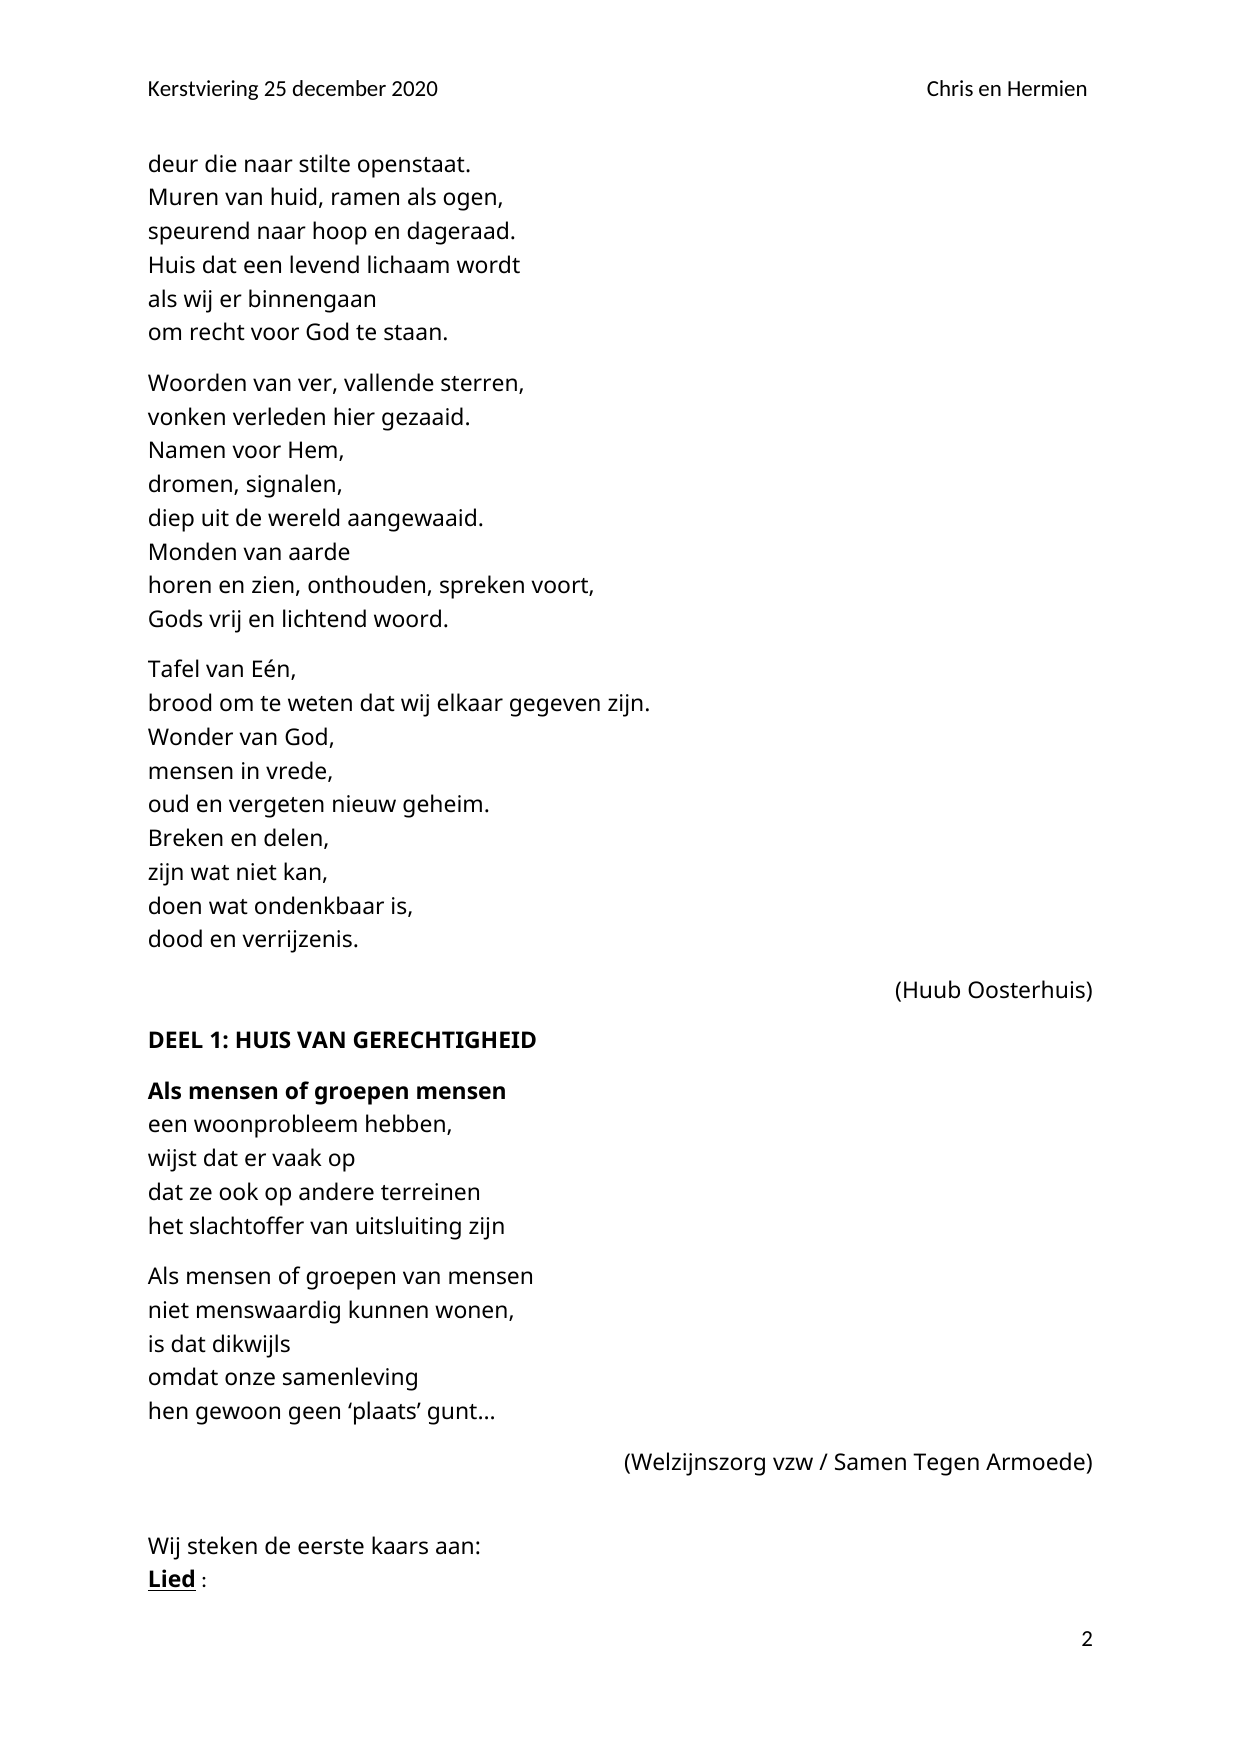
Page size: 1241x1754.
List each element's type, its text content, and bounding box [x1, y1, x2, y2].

text Wij steken de eerste kaars aan: Lied : [148, 1496, 1093, 1595]
text (Huub Oosterhuis) [148, 974, 1093, 1005]
text DEEL 1: HUIS VAN GERECHTIGHEID [148, 1024, 1093, 1056]
text Als mensen of groepen mensen een woonprobleem hebben, wijst dat er vaak op dat ze ook op andere terreinen het slachtoffer van uitsluiting zijn [148, 1075, 1093, 1241]
text Tafel van Eén, brood om te weten dat wij elkaar gegeven zijn. Wonder van God, mensen in vrede, oud en vergeten nieuw geheim. Breken en delen, zijn wat niet kan, doen wat ondenkbaar is, dood en verrijzenis. [148, 653, 1093, 955]
text Woorden van ver, vallende sterren, vonken verleden hier gezaaid. Namen voor Hem, dromen, signalen, diep uit de wereld aangewaaid. Monden van aarde horen en zien, onthouden, spreken voort, Gods vrij en lichtend woord. [148, 367, 1093, 634]
text (Welzijnszorg vzw / Samen Tegen Armoede) [148, 1446, 1093, 1477]
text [148, 148, 1093, 348]
text Als mensen of groepen van mensen niet menswaardig kunnen wonen, is dat dikwijls omdat onze samenleving hen gewoon geen ‘plaats’ gunt… [148, 1260, 1093, 1426]
